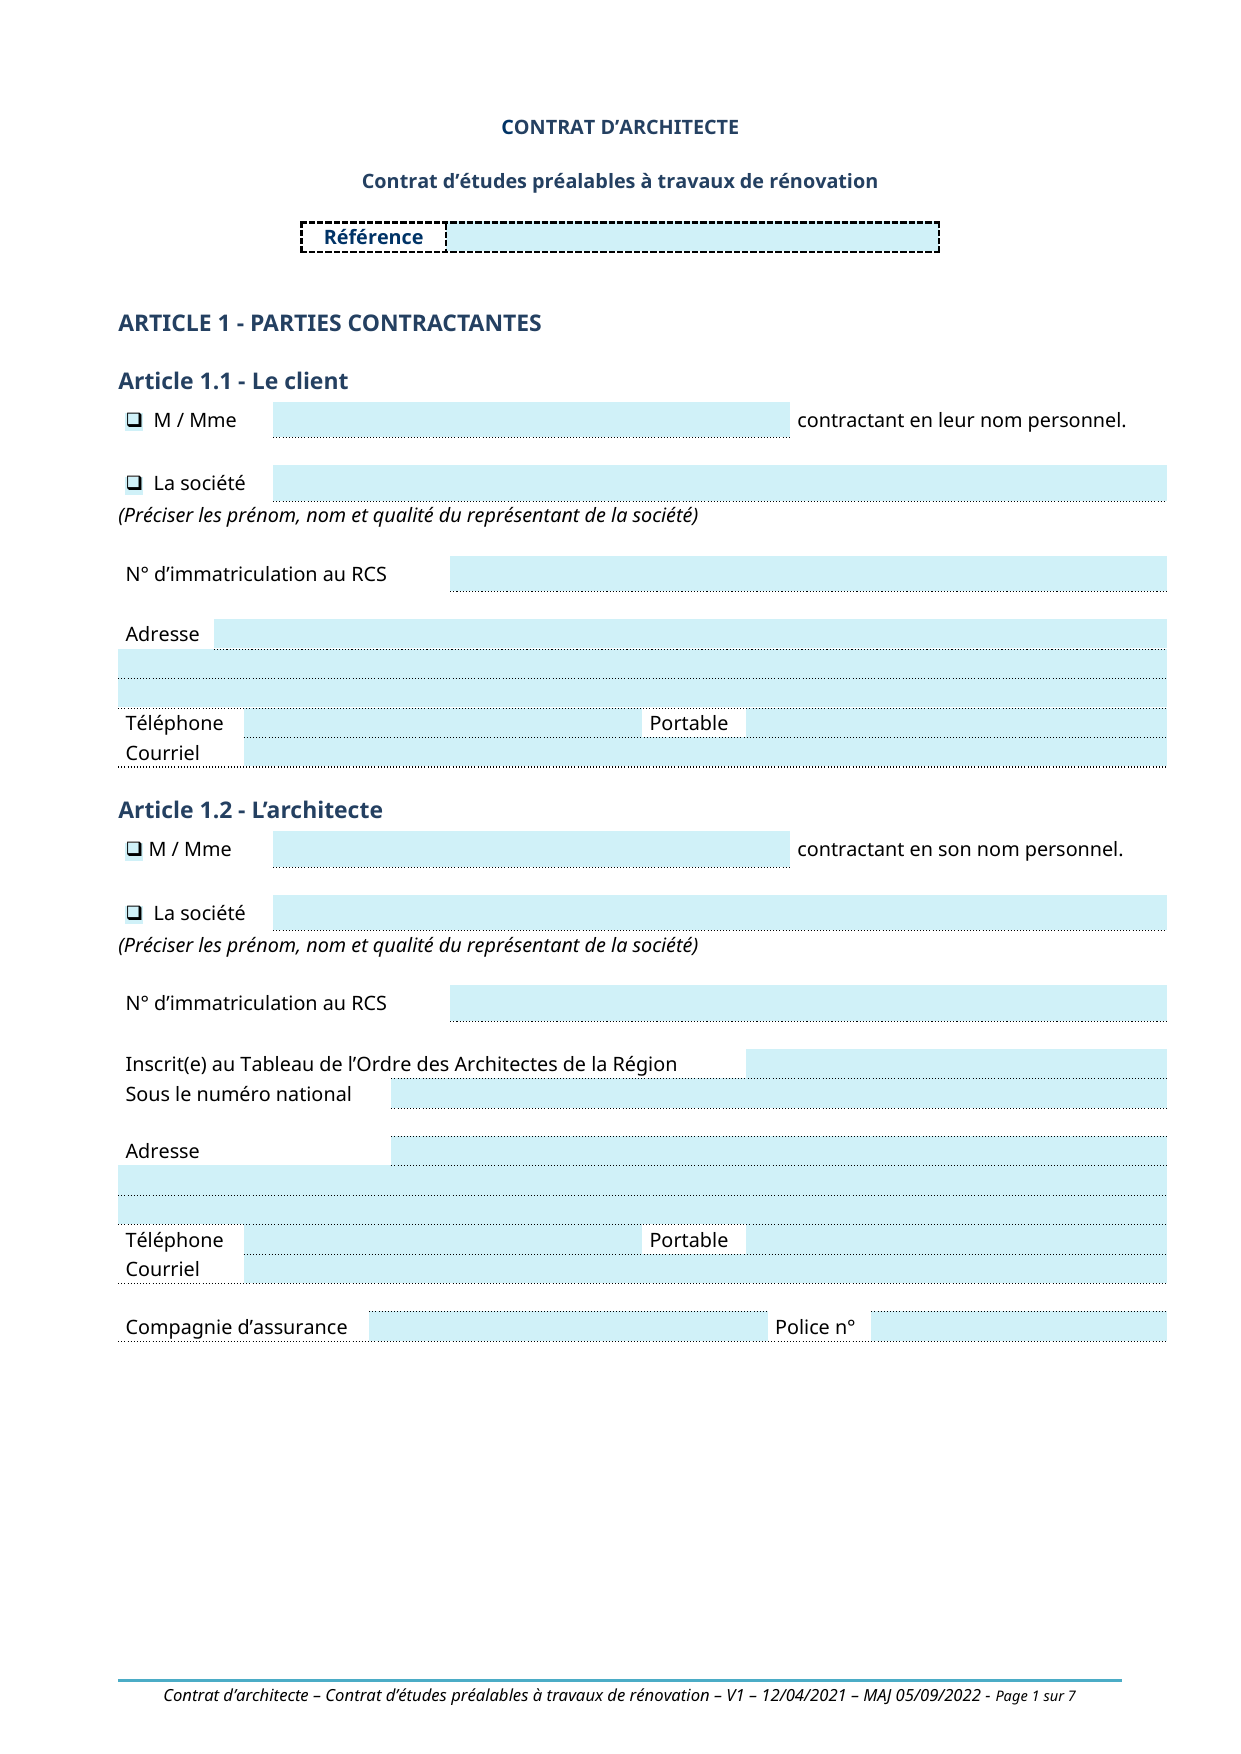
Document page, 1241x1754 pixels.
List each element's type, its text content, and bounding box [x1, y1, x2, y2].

table_header [450, 556, 1167, 591]
table_header contractant en leur nom personnel. [790, 402, 1167, 437]
table_cell Courriel [118, 1254, 243, 1283]
table_cell Sous le numéro national [118, 1078, 391, 1108]
table_header N° d’immatriculation au RCS [118, 556, 450, 591]
table_header Adresse [118, 1136, 391, 1165]
table_cell [746, 708, 1167, 737]
table_cell Portable [642, 1224, 746, 1254]
text (Préciser les prénom, nom et qualité du représentant de la société) [118, 502, 1122, 529]
subtitle Article 1.1 - Le client [118, 365, 1122, 396]
table_cell [118, 649, 1167, 678]
table_header [450, 985, 1167, 1021]
subtitle Article 1.2 - L’architecte [118, 794, 1122, 826]
table_header M / Mme [118, 831, 273, 867]
table_cell [244, 1254, 1167, 1283]
table_header [273, 831, 790, 867]
text Contrat d’études préalables à travaux de rénovation [118, 167, 1122, 194]
table_header La société [118, 895, 273, 930]
text CONTRAT D’ARCHITECTE [118, 113, 1122, 141]
table_header [871, 1311, 1167, 1341]
table_cell Téléphone [118, 708, 243, 737]
table_header M / Mme [118, 402, 273, 437]
table_header N° d’immatriculation au RCS [118, 985, 450, 1021]
table_cell [118, 1165, 1167, 1195]
table_header Inscrit(e) au Tableau de l’Ordre des Architectes de la Région [118, 1049, 746, 1078]
table_header [273, 402, 790, 437]
table_cell [118, 678, 1167, 707]
table_header [446, 221, 939, 251]
table_header [391, 1136, 1167, 1165]
text (Préciser les prénom, nom et qualité du représentant de la société) [118, 931, 1122, 958]
table_cell Courriel [118, 737, 243, 766]
table_cell [746, 1224, 1167, 1254]
table_cell Portable [642, 708, 746, 737]
subtitle ARTICLE 1 - PARTIES CONTRACTANTES [118, 307, 1122, 338]
table_header Police n° [768, 1311, 871, 1341]
table_header contractant en son nom personnel. [790, 831, 1167, 867]
table_header [273, 895, 1167, 930]
table_cell [244, 1224, 642, 1254]
table_cell [391, 1078, 1167, 1108]
table_header Compagnie d’assurance [118, 1311, 369, 1341]
table_cell [118, 1195, 1167, 1224]
table_header [369, 1311, 768, 1341]
table_header Référence [301, 221, 446, 251]
table_header Adresse [118, 619, 214, 648]
table_cell [244, 708, 642, 737]
table_header La société [118, 465, 273, 501]
table_cell Téléphone [118, 1224, 243, 1254]
table_header [214, 619, 1167, 648]
table_cell [244, 737, 1167, 766]
table_header [273, 465, 1167, 501]
table_header [746, 1049, 1167, 1078]
